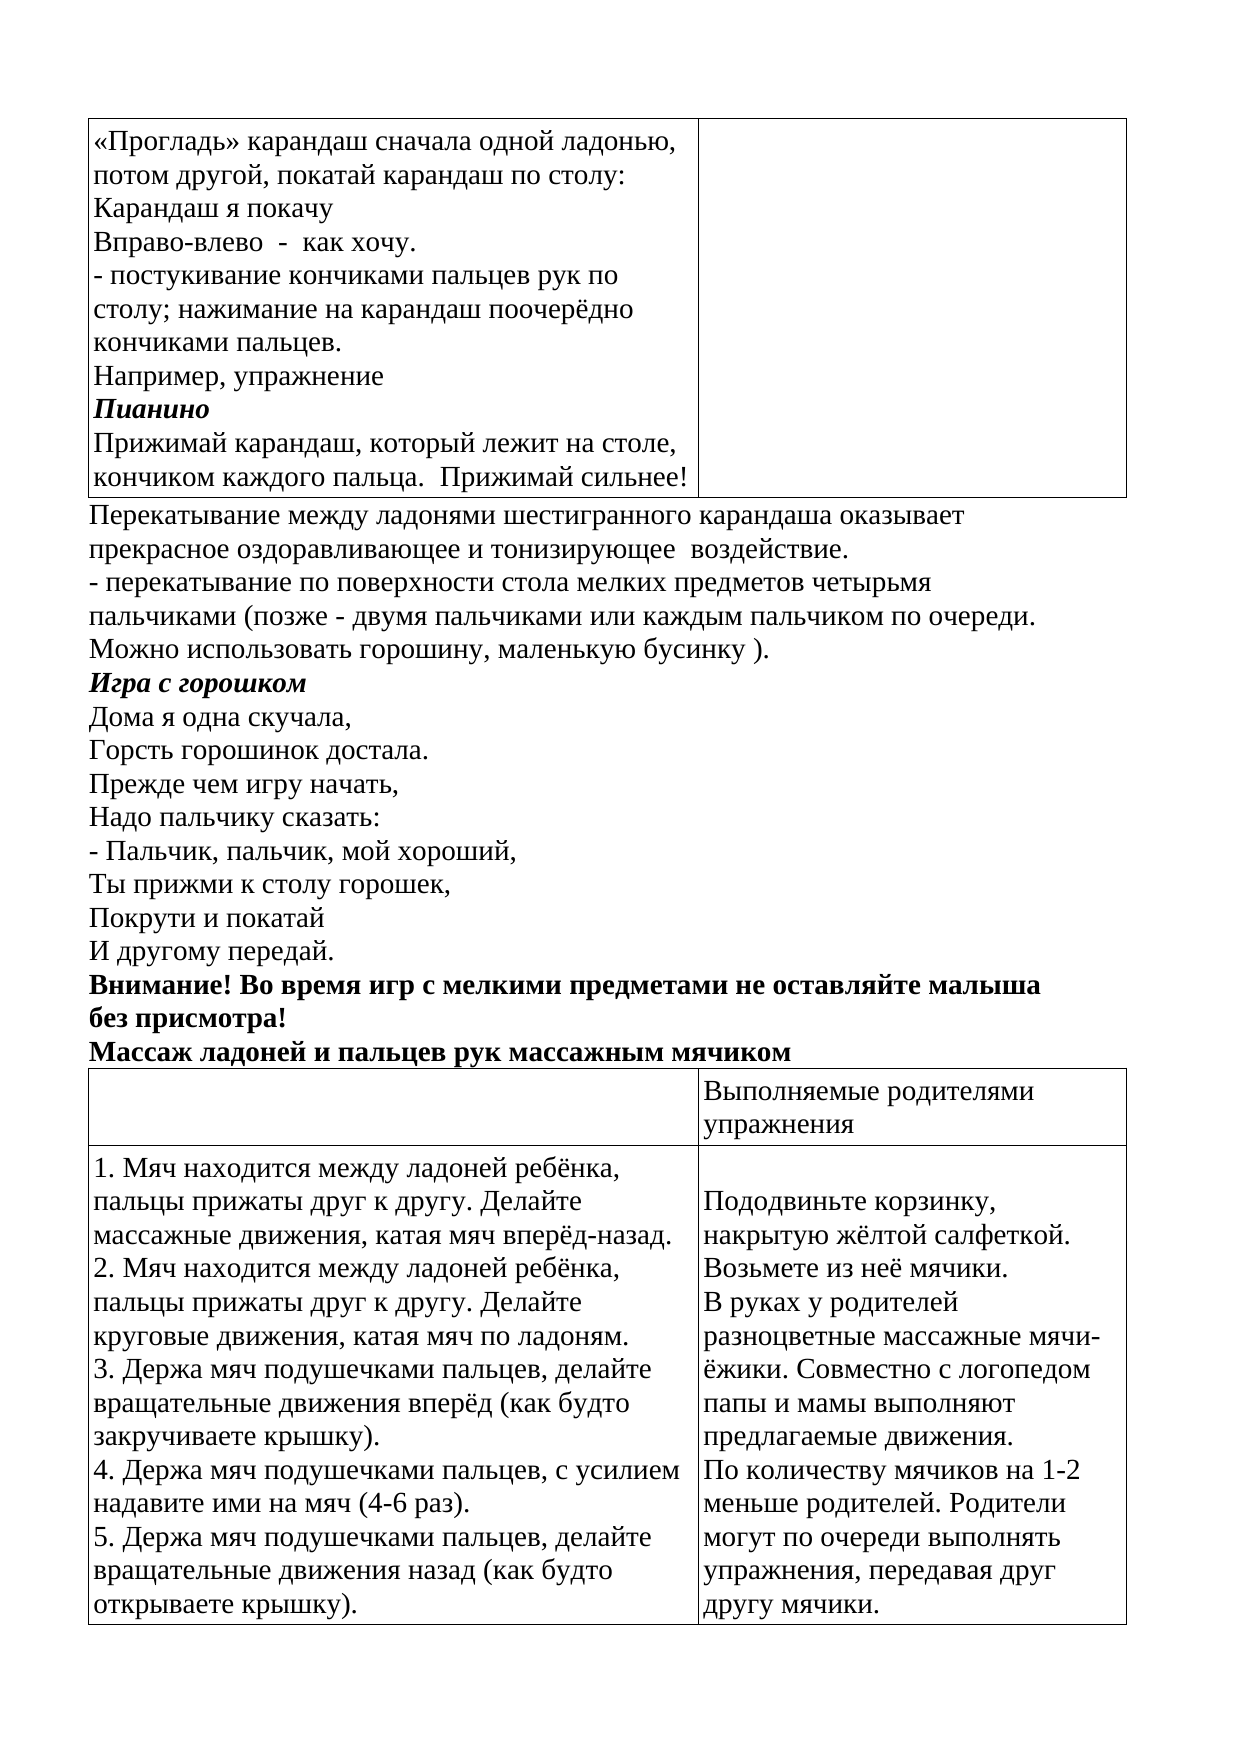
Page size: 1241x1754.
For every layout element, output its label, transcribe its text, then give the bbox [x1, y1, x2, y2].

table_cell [699, 1146, 1126, 1624]
text - Пальчик, пальчик, мой хороший, [88, 833, 1063, 866]
text Дома я одна скучала, [88, 699, 1063, 732]
text Ты прижми к столу горошек, [88, 866, 1063, 900]
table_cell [699, 119, 1126, 497]
text Горсть горошинок достала. [88, 732, 1063, 766]
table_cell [89, 119, 698, 497]
text Массаж ладоней и пальцев рук массажным мячиком [88, 1034, 1063, 1068]
table_header [89, 1069, 698, 1145]
text Надо пальчику сказать: [88, 799, 1063, 833]
text Прежде чем игру начать, [88, 766, 1063, 799]
text И другому передай. [88, 933, 1063, 967]
text - перекатывание по поверхности стола мелких предметов четырьмя пальчиками (позже - двумя пальчиками или каждым пальчиком по очереди. Можно использовать горошину, маленькую бусинку ). [88, 564, 1063, 665]
text Покрути и покатай [88, 900, 1063, 933]
text Игра с горошком [88, 665, 1063, 699]
text Перекатывание между ладонями шестигранного карандаша оказывает прекрасное оздоравливающее и тонизирующее воздействие. [88, 498, 1063, 564]
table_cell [89, 1146, 698, 1624]
text Внимание! Во время игр с мелкими предметами не оставляйте малыша без присмотра! [88, 967, 1063, 1034]
table_header Выполняемые родителями упражнения [699, 1069, 1126, 1145]
